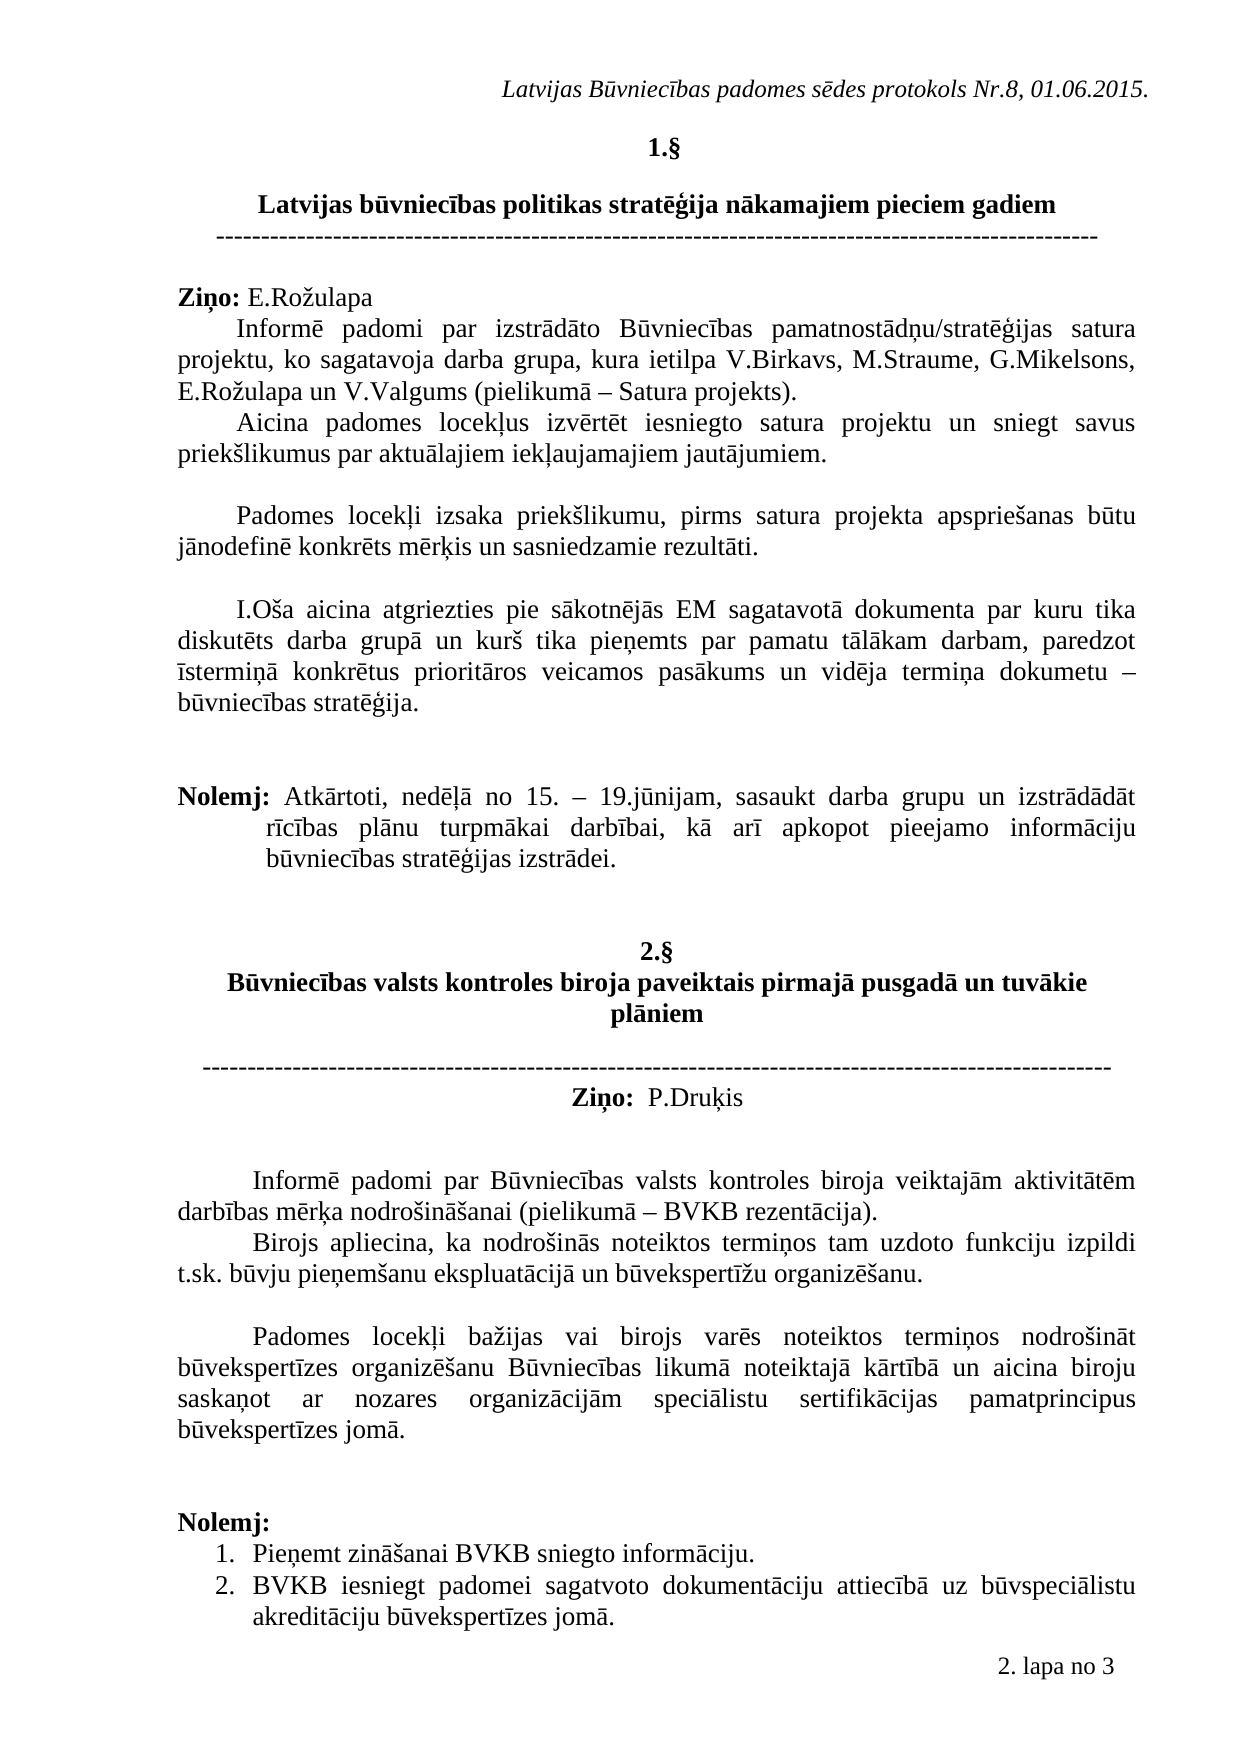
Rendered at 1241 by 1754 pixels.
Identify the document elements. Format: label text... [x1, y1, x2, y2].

text Nolemj: Atkārtoti, nedēļā no 15. – 19.jūnijam, sasaukt darba grupu un izstrādādāt rīcības plānu turpmākai darbībai, kā arī apkopot pieejamo informāciju būvniecības stratēģijas izstrādei. [177, 779, 1137, 873]
text Padomes locekļi izsaka priekšlikumu, pirms satura projekta apspriešanas būtu jānodefinē konkrēts mērķis un sasniedzamie rezultāti. [177, 499, 1137, 562]
text -----------------------------------------------------------------------------------------------------Ziņo: P.Druķis [177, 1049, 1137, 1112]
text 1.§ [177, 131, 1152, 162]
text I.Oša aicina atgriezties pie sākotnējās EM sagatavotā dokumenta par kuru tika diskutēts darba grupā un kurš tika pieņemts par pamatu tālākam darbam, paredzot īstermiņā konkrētus prioritāros veicamos pasākums un vidēja termiņa dokumetu – būvniecības stratēģija. [177, 593, 1137, 717]
text 2.§ [177, 935, 1137, 966]
text Latvijas būvniecības politikas stratēģija nākamajiem pieciem gadiem [177, 188, 1137, 219]
text -------------------------------------------------------------------------------------------------- [177, 219, 1137, 250]
text Nolemj: [177, 1506, 1137, 1538]
text Informē padomi par Būvniecības valsts kontroles biroja veiktajām aktivitātēm darbības mērķa nodrošināšanai (pielikumā – BVKB rezentācija). [177, 1164, 1137, 1226]
text Birojs apliecina, ka nodrošinās noteiktos termiņos tam uzdoto funkciju izpildi t.sk. būvju pieņemšanu ekspluatācijā un būvekspertīžu organizēšanu. [177, 1226, 1137, 1288]
list Pieņemt zināšanai BVKB sniegto informāciju. [215, 1538, 1137, 1569]
text Padomes locekļi bažijas vai birojs varēs noteiktos termiņos nodrošināt būvekspertīzes organizēšanu Būvniecības likumā noteiktajā kārtībā un aicina biroju saskaņot ar nozares organizācijām speciālistu sertifikācijas pamatprincipus būvekspertīzes jomā. [177, 1319, 1137, 1444]
text Būvniecības valsts kontroles biroja paveiktais pirmajā pusgadā un tuvākie plāniem [177, 966, 1137, 1029]
list BVKB iesniegt padomei sagatvoto dokumentāciju attiecībā uz būvspeciālistu akreditāciju būvekspertīzes jomā. [215, 1569, 1137, 1631]
text Aicina padomes locekļus izvērtēt iesniegto satura projektu un sniegt savus priekšlikumus par aktuālajiem iekļaujamajiem jautājumiem. [177, 406, 1137, 468]
text Ziņo: E.Rožulapa [177, 281, 1137, 312]
text Informē padomi par izstrādāto Būvniecības pamatnostādņu/stratēģijas satura projektu, ko sagatavoja darba grupa, kura ietilpa V.Birkavs, M.Straume, G.Mikelsons, E.Rožulapa un V.Valgums (pielikumā – Satura projekts). [177, 312, 1137, 406]
